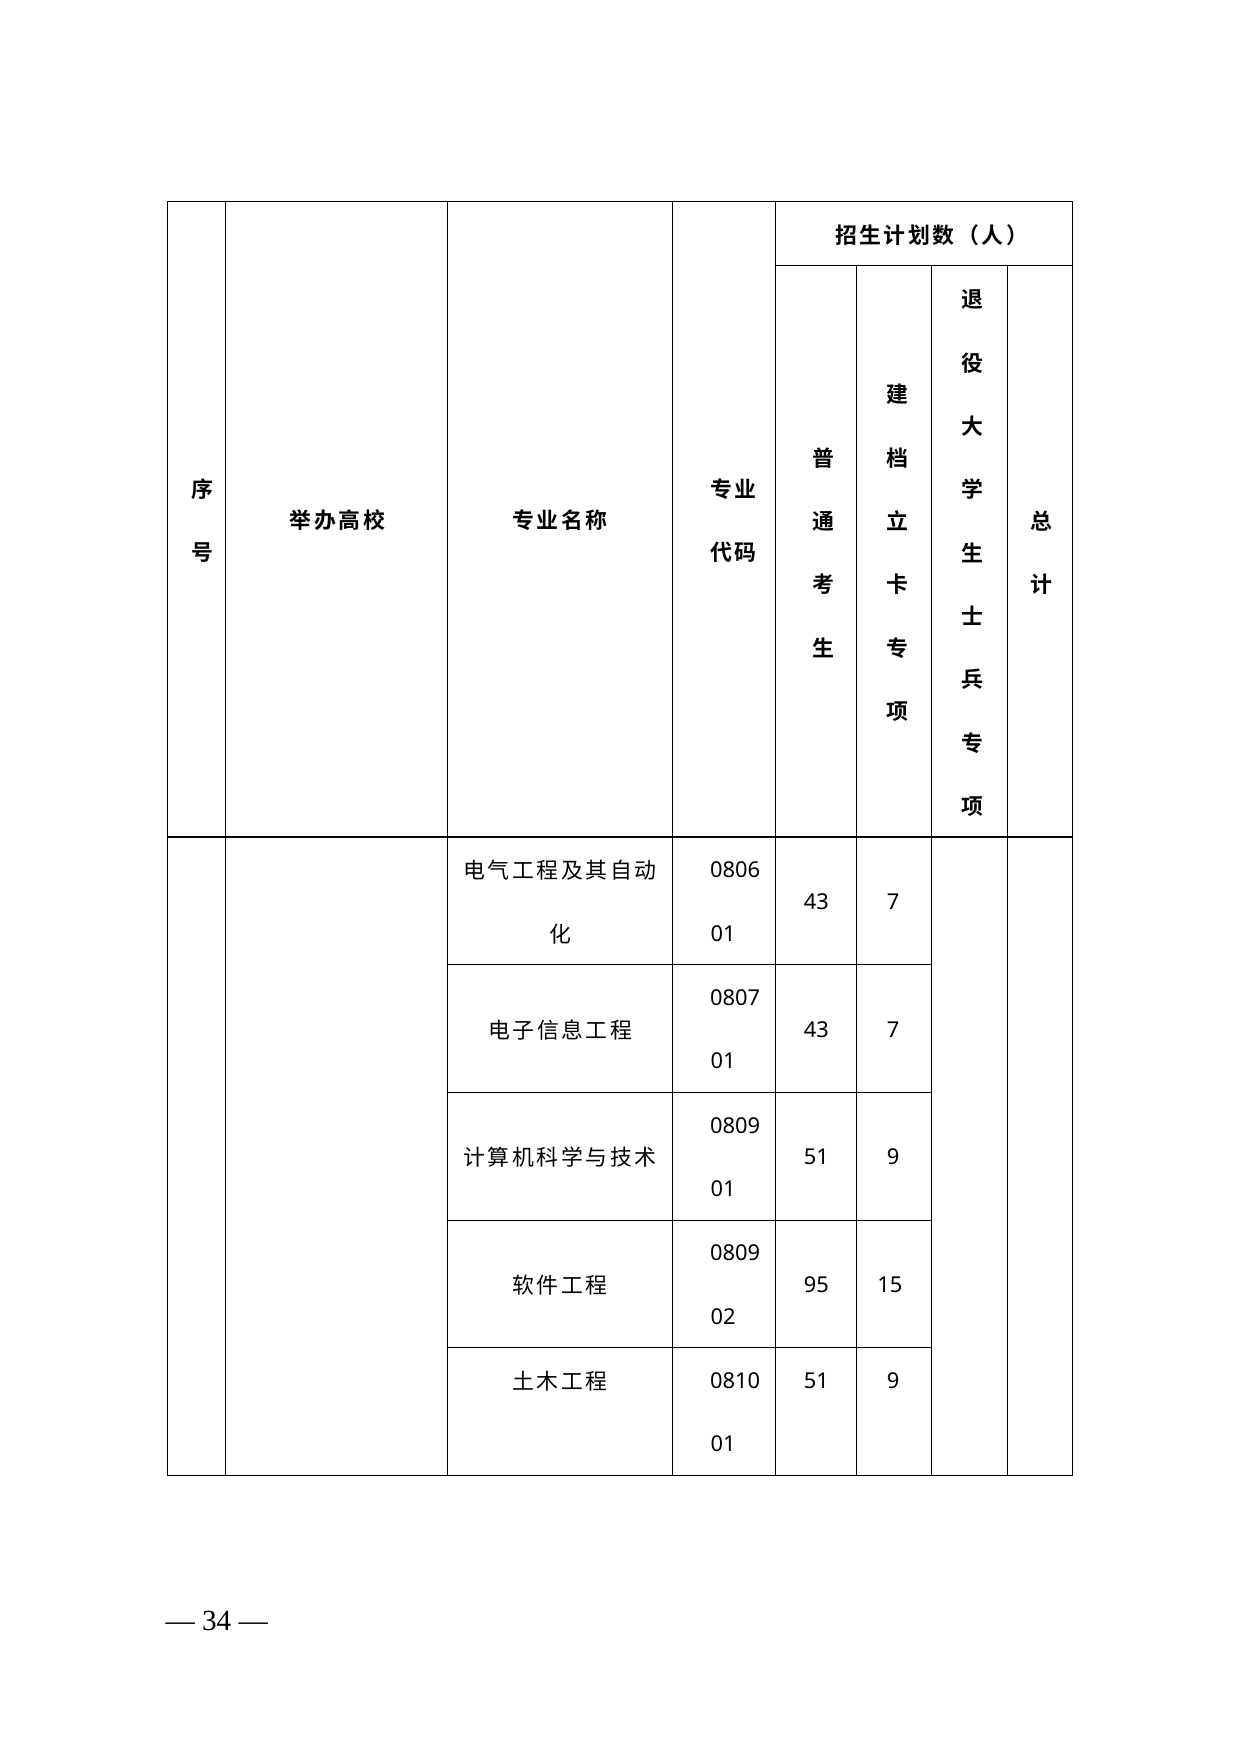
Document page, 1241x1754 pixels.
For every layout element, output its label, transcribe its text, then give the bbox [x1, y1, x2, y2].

table_cell 建档立卡专项 [857, 266, 931, 836]
table_cell 080701 [673, 965, 775, 1092]
table_cell 95 [776, 1221, 856, 1347]
table_cell 51 [776, 1348, 856, 1475]
table_cell 51 [776, 1093, 856, 1219]
table_header 序号 [168, 202, 225, 836]
table_cell 总计 [1008, 266, 1072, 836]
table_cell 080601 [673, 838, 775, 964]
table_cell 9 [857, 1348, 931, 1475]
table_cell 7 [857, 838, 931, 964]
table_header 专业名称 [448, 202, 672, 836]
table_cell 43 [776, 838, 856, 964]
table_cell 15 [857, 1221, 931, 1347]
table_cell 7 [857, 965, 931, 1092]
table_cell 080901 [673, 1093, 775, 1219]
table_cell 普通 考生 [776, 266, 856, 836]
table_cell 081001 [673, 1348, 775, 1475]
table_cell 软件工程 [448, 1221, 672, 1347]
table_cell 土木工程 [448, 1348, 672, 1475]
table_header 招生计划数（人） [776, 202, 1072, 265]
table_cell 计算机科学与技术 [448, 1093, 672, 1219]
table_header 举办高校 [226, 202, 447, 836]
table_cell 080902 [673, 1221, 775, 1347]
table_header 专业代码 [673, 202, 775, 836]
table_cell 电子信息工程 [448, 965, 672, 1092]
table_cell 9 [857, 1093, 931, 1219]
table_cell 退役大学生士兵专项 [932, 266, 1007, 836]
table_cell 43 [776, 965, 856, 1092]
table_cell 电气工程及其自动化 [448, 838, 672, 964]
